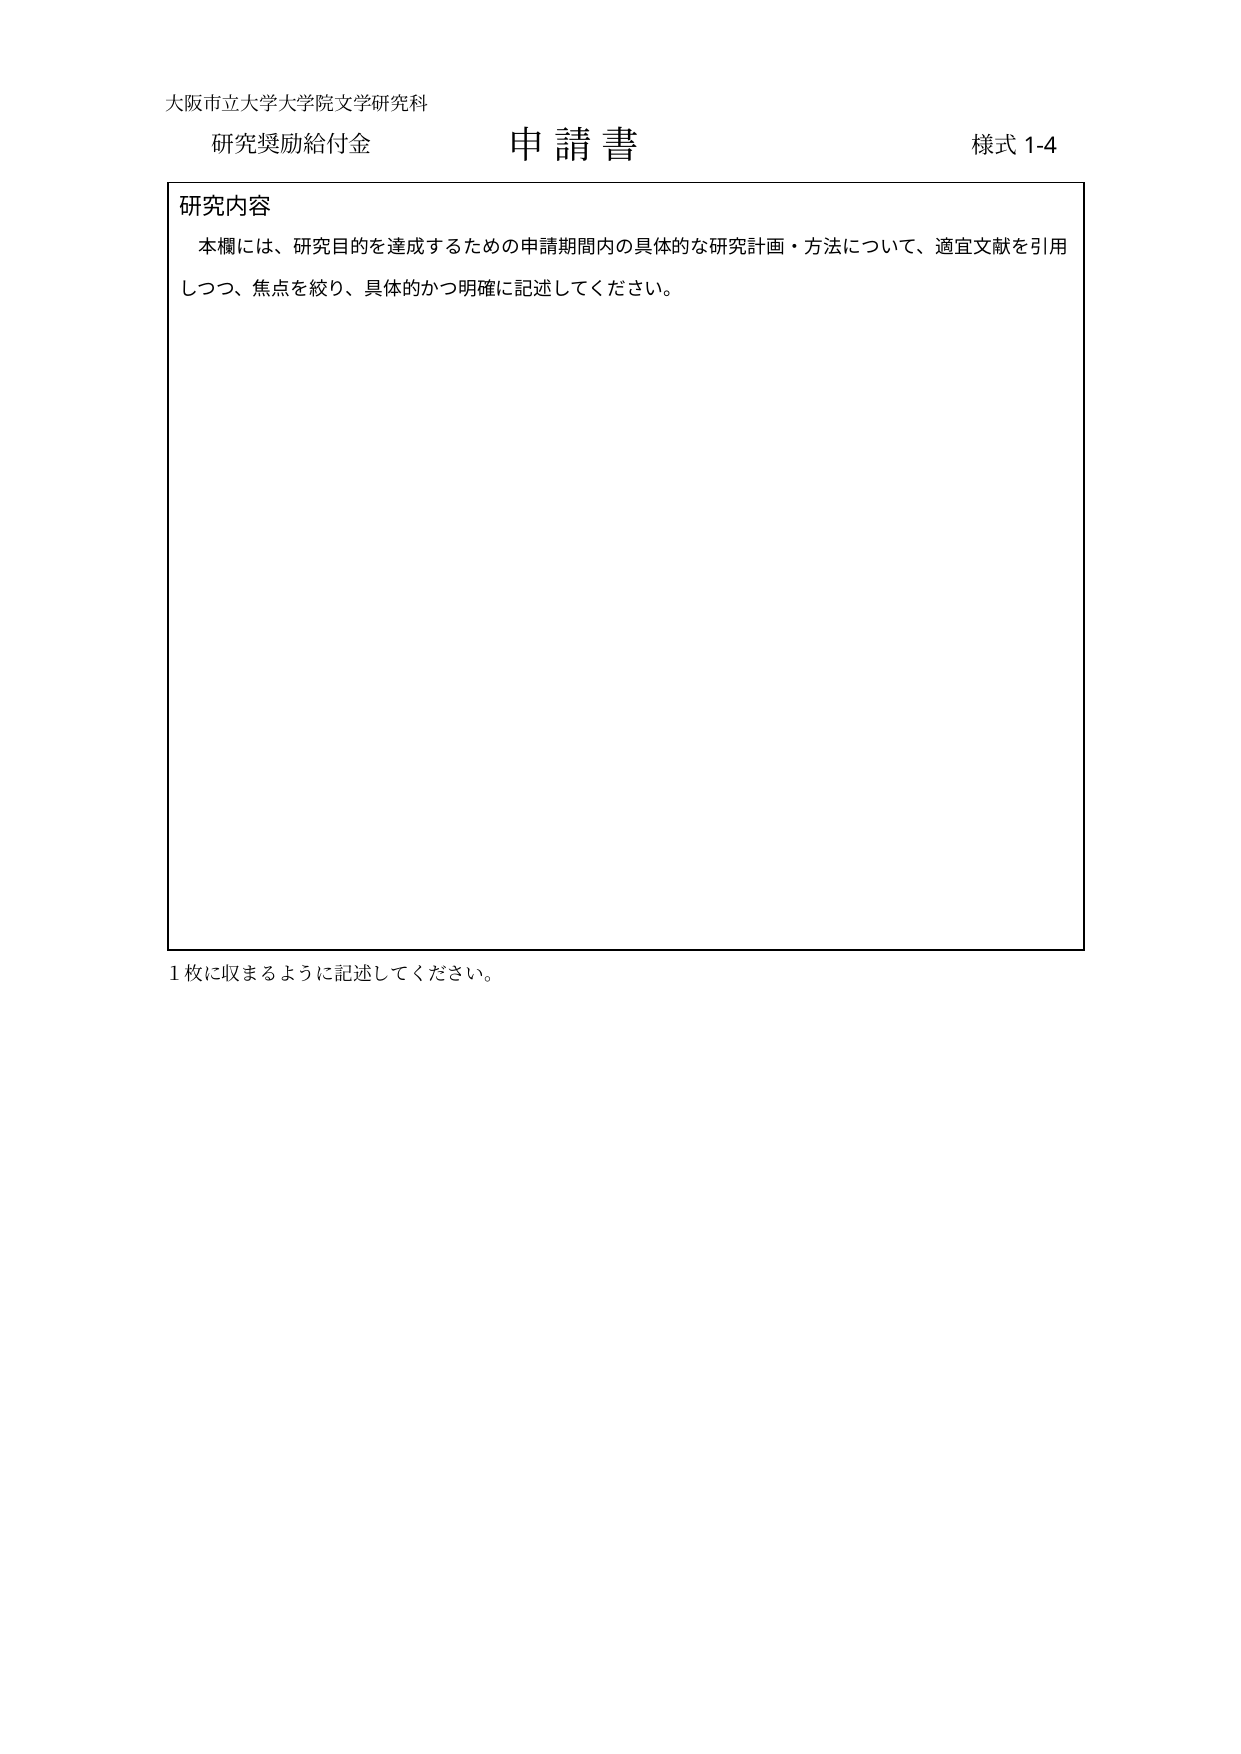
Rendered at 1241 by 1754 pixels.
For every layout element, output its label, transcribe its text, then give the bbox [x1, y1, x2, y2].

table_cell 研究内容 本欄には、研究目的を達成するための申請期間内の具体的な研究計画・方法について、適宜文献を引用しつつ、焦点を絞り、具体的かつ明確に記述してください。 [169, 183, 1083, 949]
text １枚に収まるように記述してください。 [165, 951, 1087, 993]
